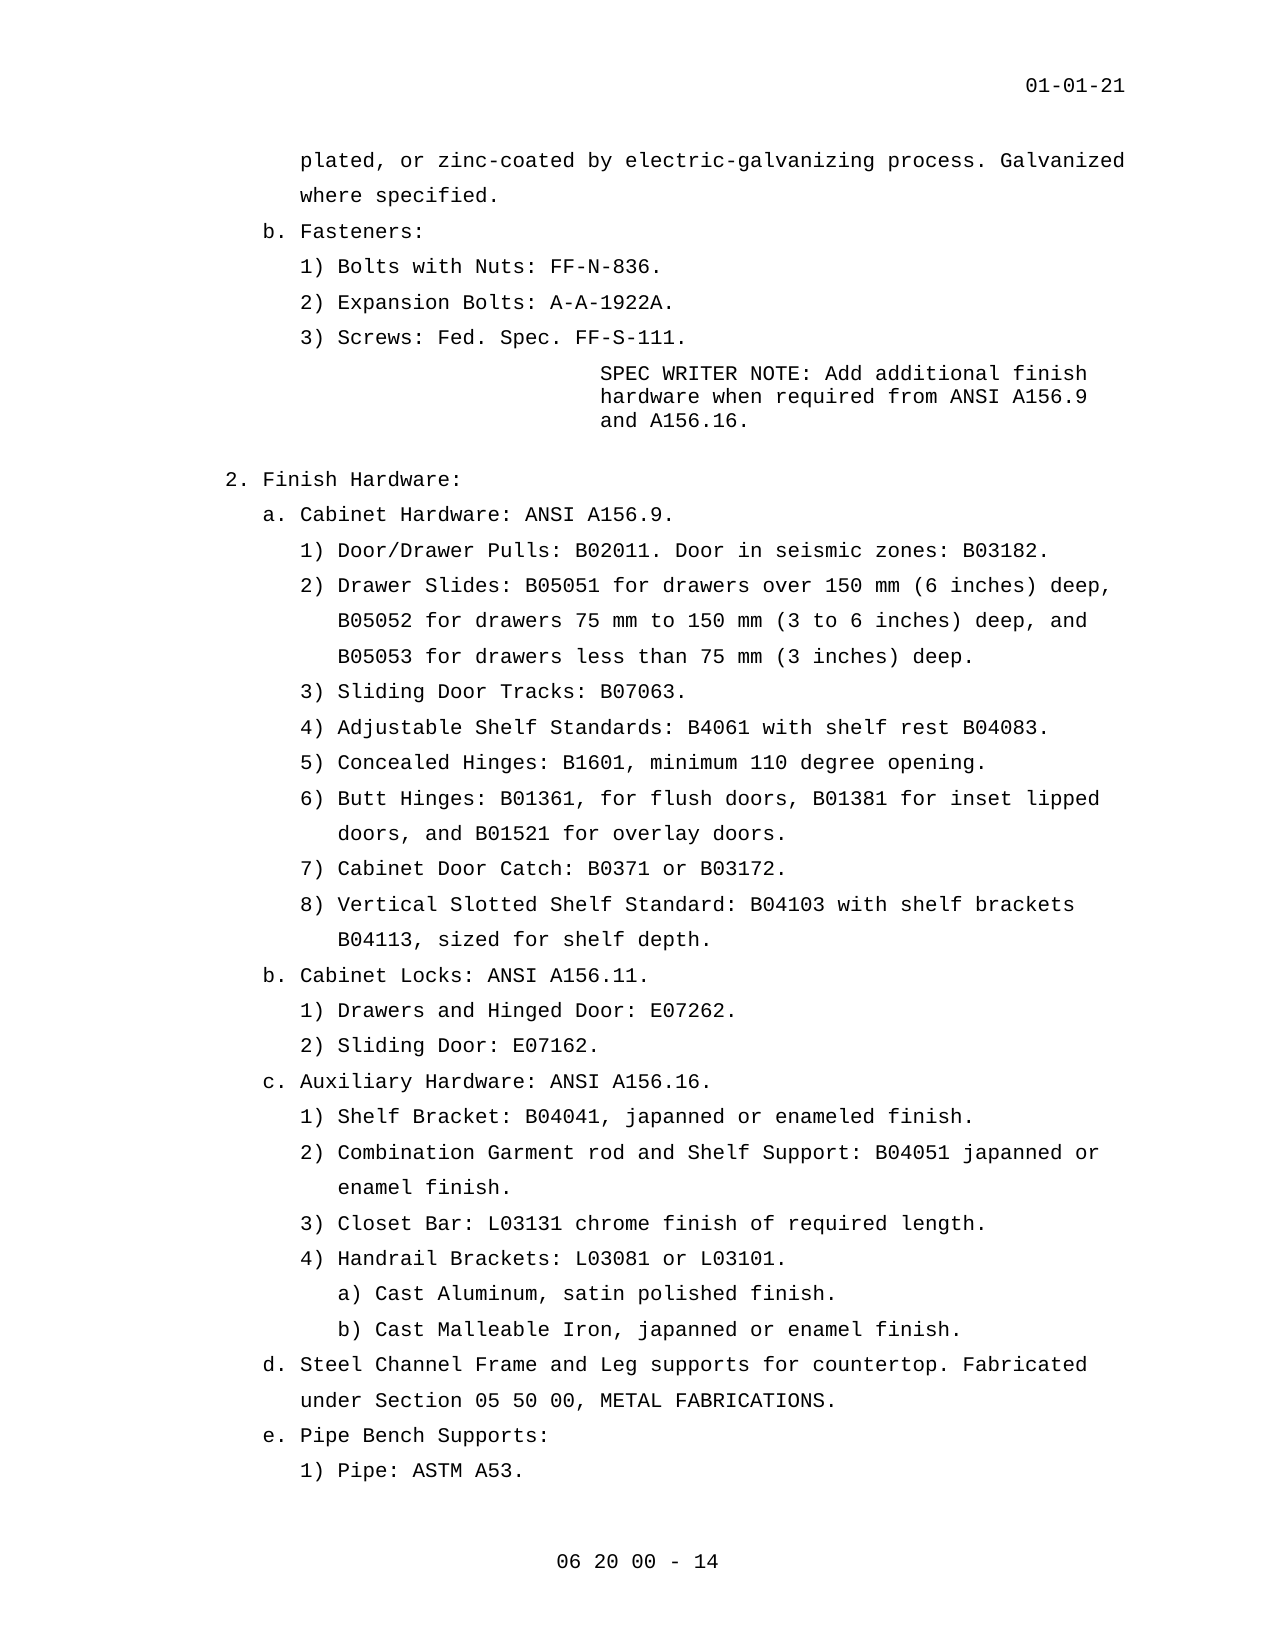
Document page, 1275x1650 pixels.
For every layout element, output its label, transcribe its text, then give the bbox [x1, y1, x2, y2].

text Concealed Hinges: B1601, minimum 110 degree opening. [300, 752, 1125, 776]
text Cast Malleable Iron, japanned or enamel finish. [337, 1319, 1125, 1342]
text Auxiliary Hardware: ANSI A156.16. [262, 1071, 1125, 1094]
text Cast Aluminum, satin polished finish. [337, 1283, 1125, 1307]
text Screws: Fed. Spec. FF-S-111. [300, 327, 1125, 351]
text SPEC WRITER NOTE: Add additional finish hardware when required from ANSI A156.9 and A156.16. [600, 362, 1125, 433]
text Cabinet Door Catch: B0371 or B03172. [300, 858, 1125, 882]
text Pipe Bench Supports: [262, 1425, 1125, 1449]
text Expansion Bolts: A-A-1922A. [300, 292, 1125, 315]
text Sliding Door: E07162. [300, 1036, 1125, 1059]
text Drawer Slides: B05051 for drawers over 150 mm (6 inches) deep, B05052 for drawers 75 mm to 150 mm (3 to 6 inches) deep, and B05053 for drawers less than 75 mm (3 inches) deep. [300, 575, 1125, 669]
text Fasteners: [262, 221, 1125, 244]
text Steel Channel Frame and Leg supports for countertop. Fabricated under Section 05 50 00, METAL FABRICATIONS. [262, 1354, 1125, 1413]
text Adjustable Shelf Standards: B4061 with shelf rest B04083. [300, 717, 1125, 740]
text Closet Bar: L03131 chrome finish of required length. [300, 1213, 1125, 1236]
text Cabinet Hardware: ANSI A156.9. [262, 504, 1125, 528]
text Door/Drawer Pulls: B02011. Door in seismic zones: B03182. [300, 540, 1125, 563]
text Combination Garment rod and Shelf Support: B04051 japanned or enamel finish. [300, 1142, 1125, 1201]
text Handrail Brackets: L03081 or L03101. [300, 1248, 1125, 1272]
text Drawers and Hinged Door: E07262. [300, 1000, 1125, 1024]
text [262, 150, 1125, 209]
text Sliding Door Tracks: B07063. [300, 681, 1125, 705]
text Vertical Slotted Shelf Standard: B04103 with shelf brackets B04113, sized for shelf depth. [300, 894, 1125, 953]
text Butt Hinges: B01361, for flush doors, B01381 for inset lipped doors, and B01521 for overlay doors. [300, 788, 1125, 847]
text Bolts with Nuts: FF-N-836. [300, 256, 1125, 280]
text Shelf Bracket: B04041, japanned or enameled finish. [300, 1106, 1125, 1130]
text Pipe: ASTM A53. [300, 1461, 1125, 1484]
text Cabinet Locks: ANSI A156.11. [262, 965, 1125, 988]
text Finish Hardware: [225, 469, 1125, 492]
